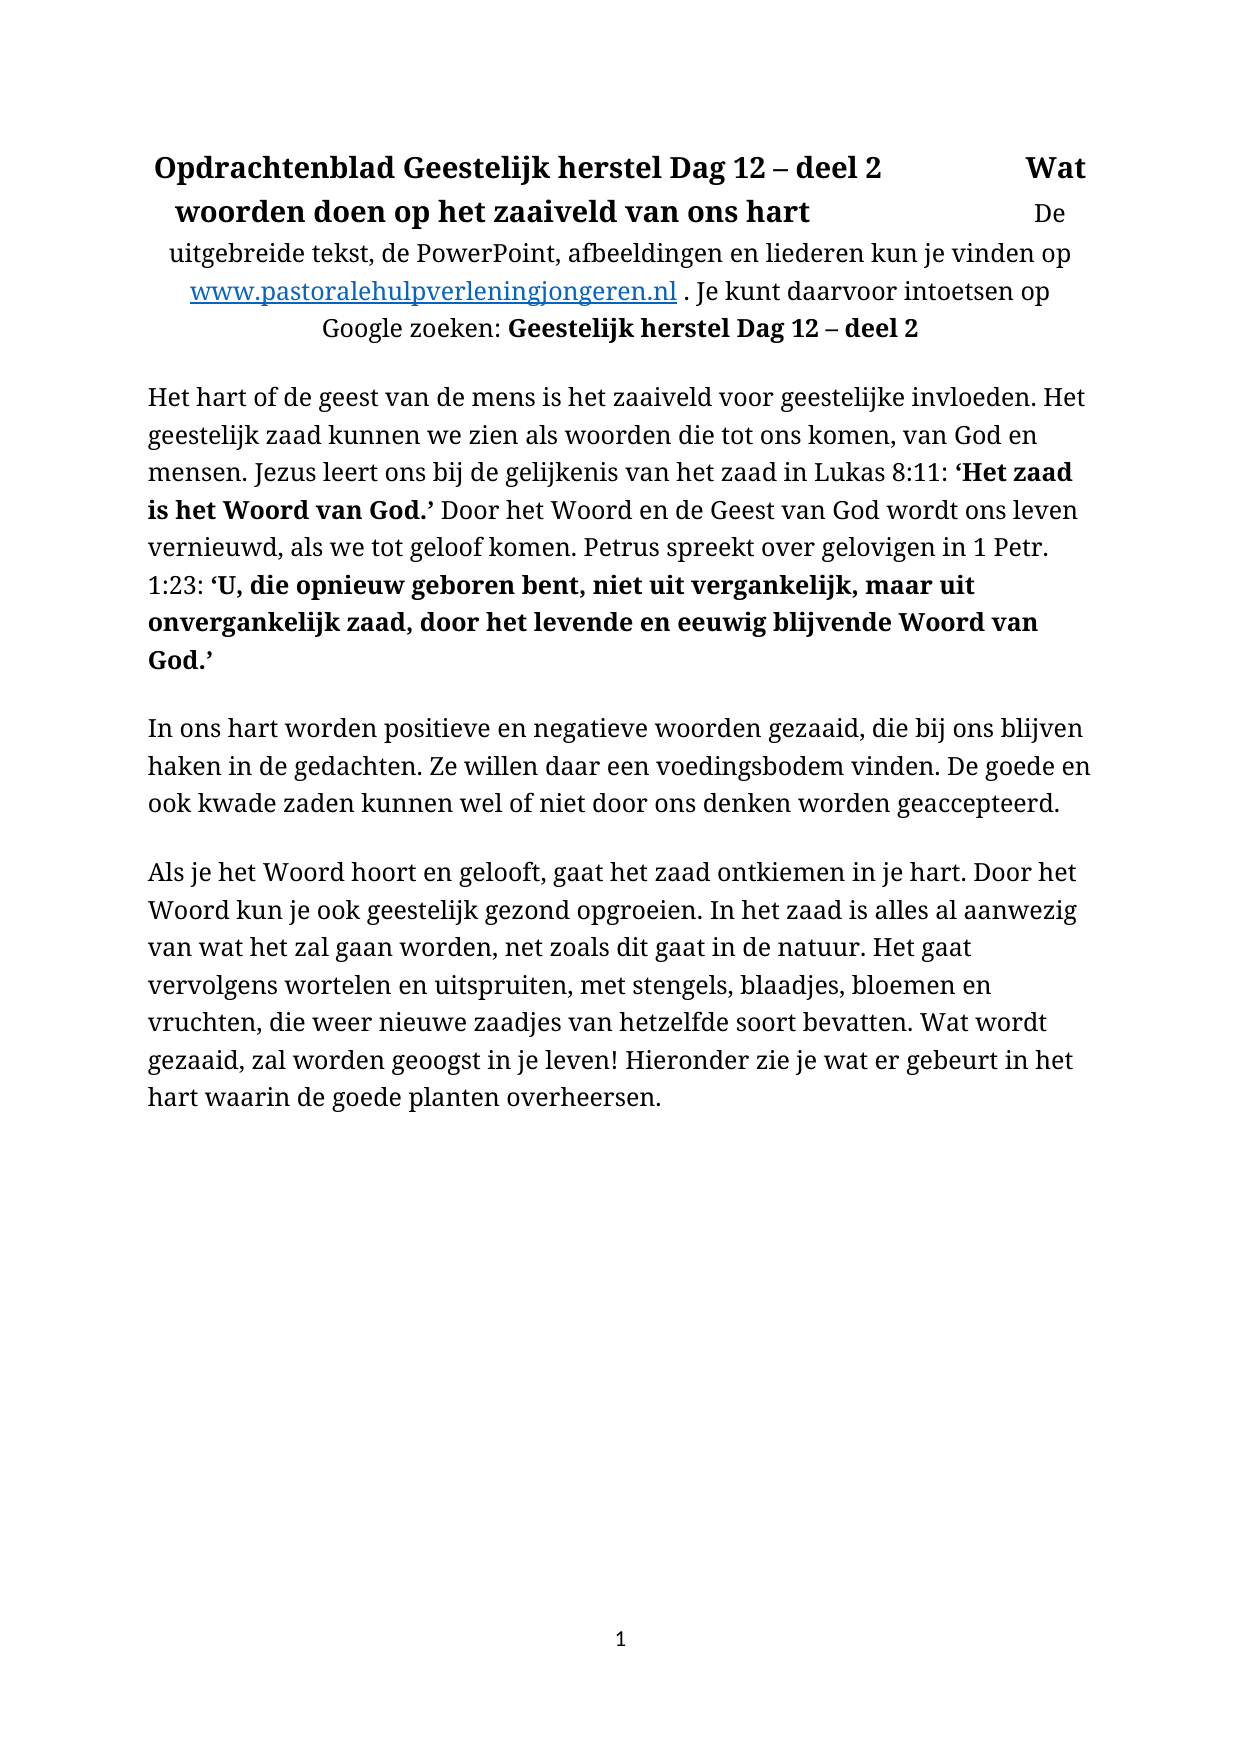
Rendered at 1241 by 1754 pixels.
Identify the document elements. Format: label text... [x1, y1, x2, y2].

text Als je het Woord hoort en gelooft, gaat het zaad ontkiemen in je hart. Door het Woord kun je ook geestelijk gezond opgroeien. In het zaad is alles al aanwezig van wat het zal gaan worden, net zoals dit gaat in de natuur. Het gaat vervolgens wortelen en uitspruiten, met stengels, blaadjes, bloemen en vruchten, die weer nieuwe zaadjes van hetzelfde soort bevatten. Wat wordt gezaaid, zal worden geoogst in je leven! Hieronder zie je wat er gebeurt in het hart waarin de goede planten overheersen. [148, 851, 1093, 1114]
text Opdrachtenblad Geestelijk herstel Dag 12 – deel 2 Wat woorden doen op het zaaiveld van ons hart De uitgebreide tekst, de PowerPoint, afbeeldingen en liederen kun je vinden op www.pastoralehulpverleningjongeren.nl . Je kunt daarvoor intoetsen op Google zoeken: Geestelijk herstel Dag 12 – deel 2 [148, 148, 1093, 345]
text In ons hart worden positieve en negatieve woorden gezaaid, die bij ons blijven haken in de gedachten. Ze willen daar een voedingsbodem vinden. De goede en ook kwade zaden kunnen wel of niet door ons denken worden geaccepteerd. [148, 708, 1093, 820]
text Het hart of de geest van de mens is het zaaiveld voor geestelijke invloeden. Het geestelijk zaad kunnen we zien als woorden die tot ons komen, van God en mensen. Jezus leert ons bij de gelijkenis van het zaad in Lukas 8:11: ‘Het zaad is het Woord van God.’ Door het Woord en de Geest van God wordt ons leven vernieuwd, als we tot geloof komen. Petrus spreekt over gelovigen in 1 Petr. 1:23: ‘U, die opnieuw geboren bent, niet uit vergankelijk, maar uit onvergankelijk zaad, door het levende en eeuwig blijvende Woord van God.’ [148, 376, 1093, 676]
